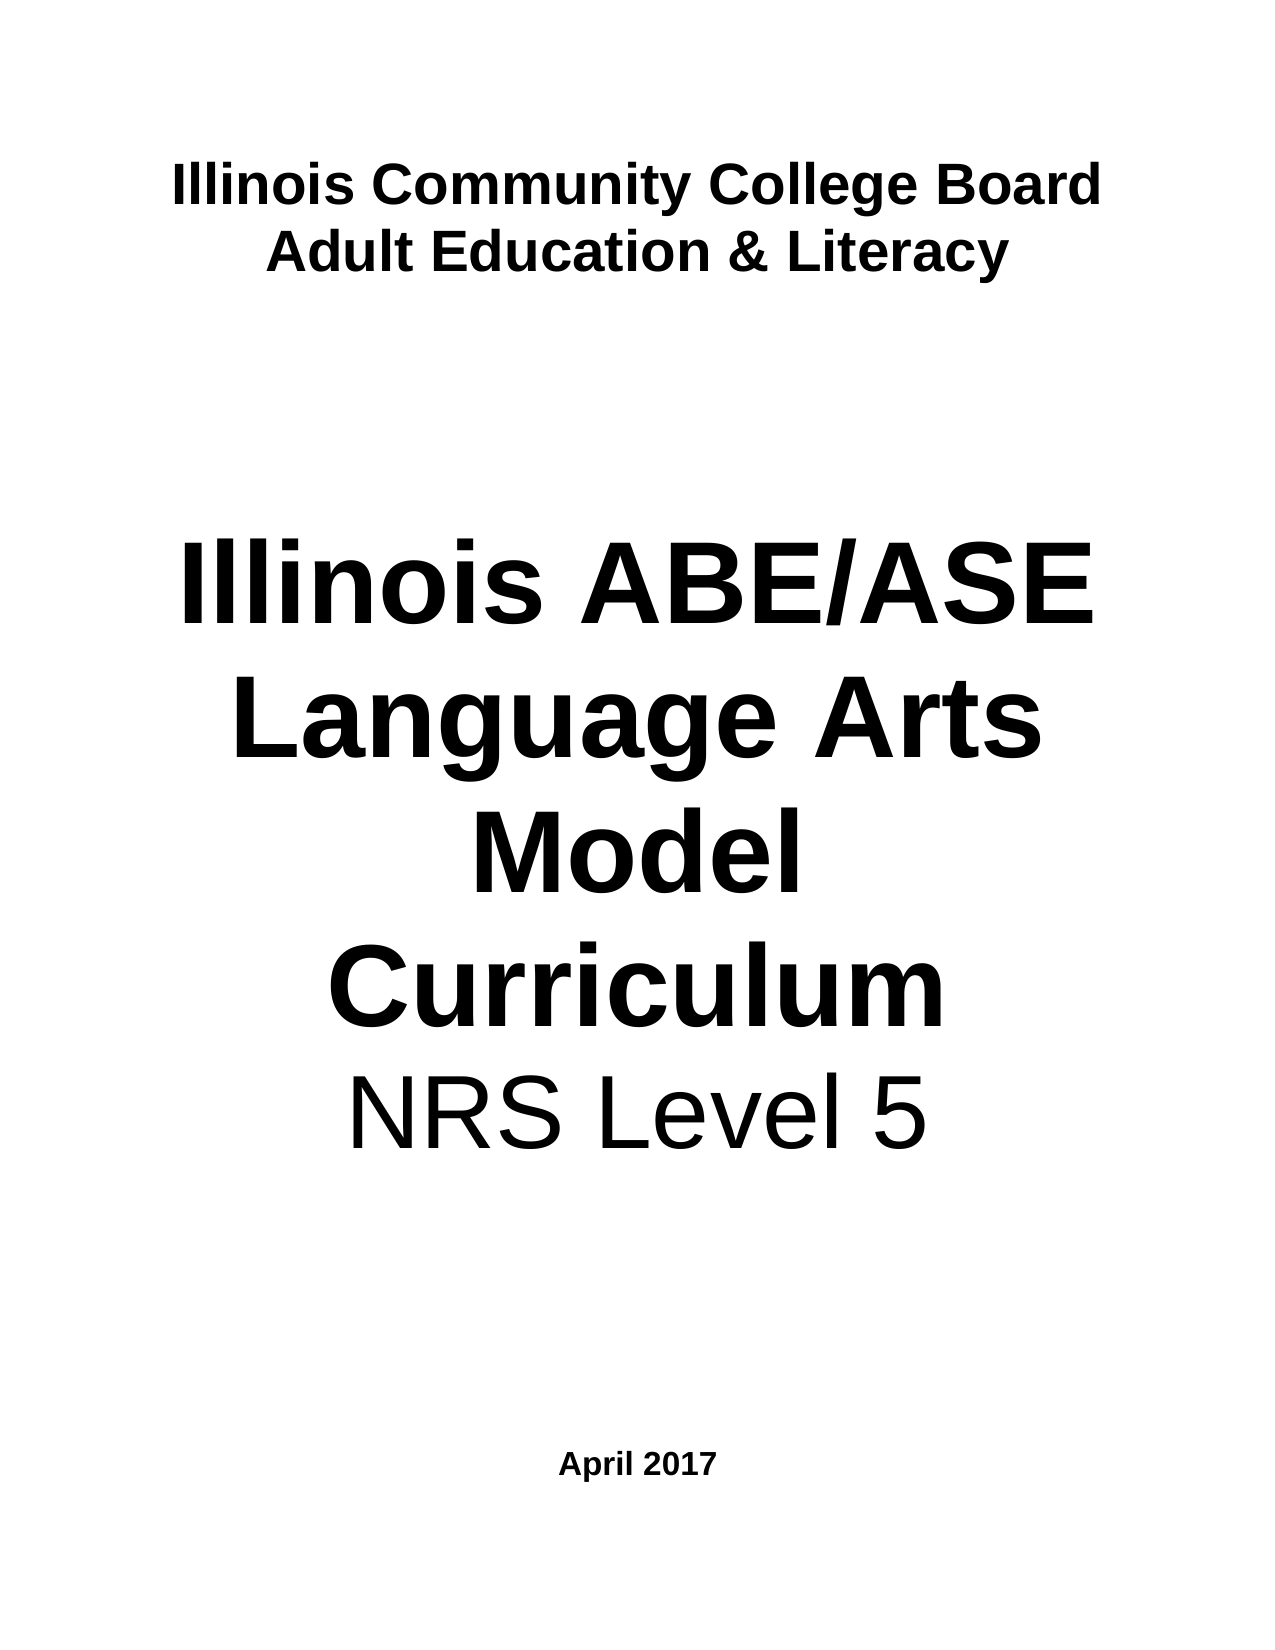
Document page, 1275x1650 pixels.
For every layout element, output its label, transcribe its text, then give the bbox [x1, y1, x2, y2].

text NRS Level 5 [150, 1051, 1125, 1171]
text Model Curriculum [150, 782, 1125, 1051]
text Illinois Community College Board [150, 150, 1125, 217]
text April 2017 [150, 1444, 1125, 1483]
text Adult Education & Literacy [150, 217, 1125, 284]
text Illinois ABE/ASE [150, 514, 1125, 648]
text Language Arts [150, 648, 1125, 782]
